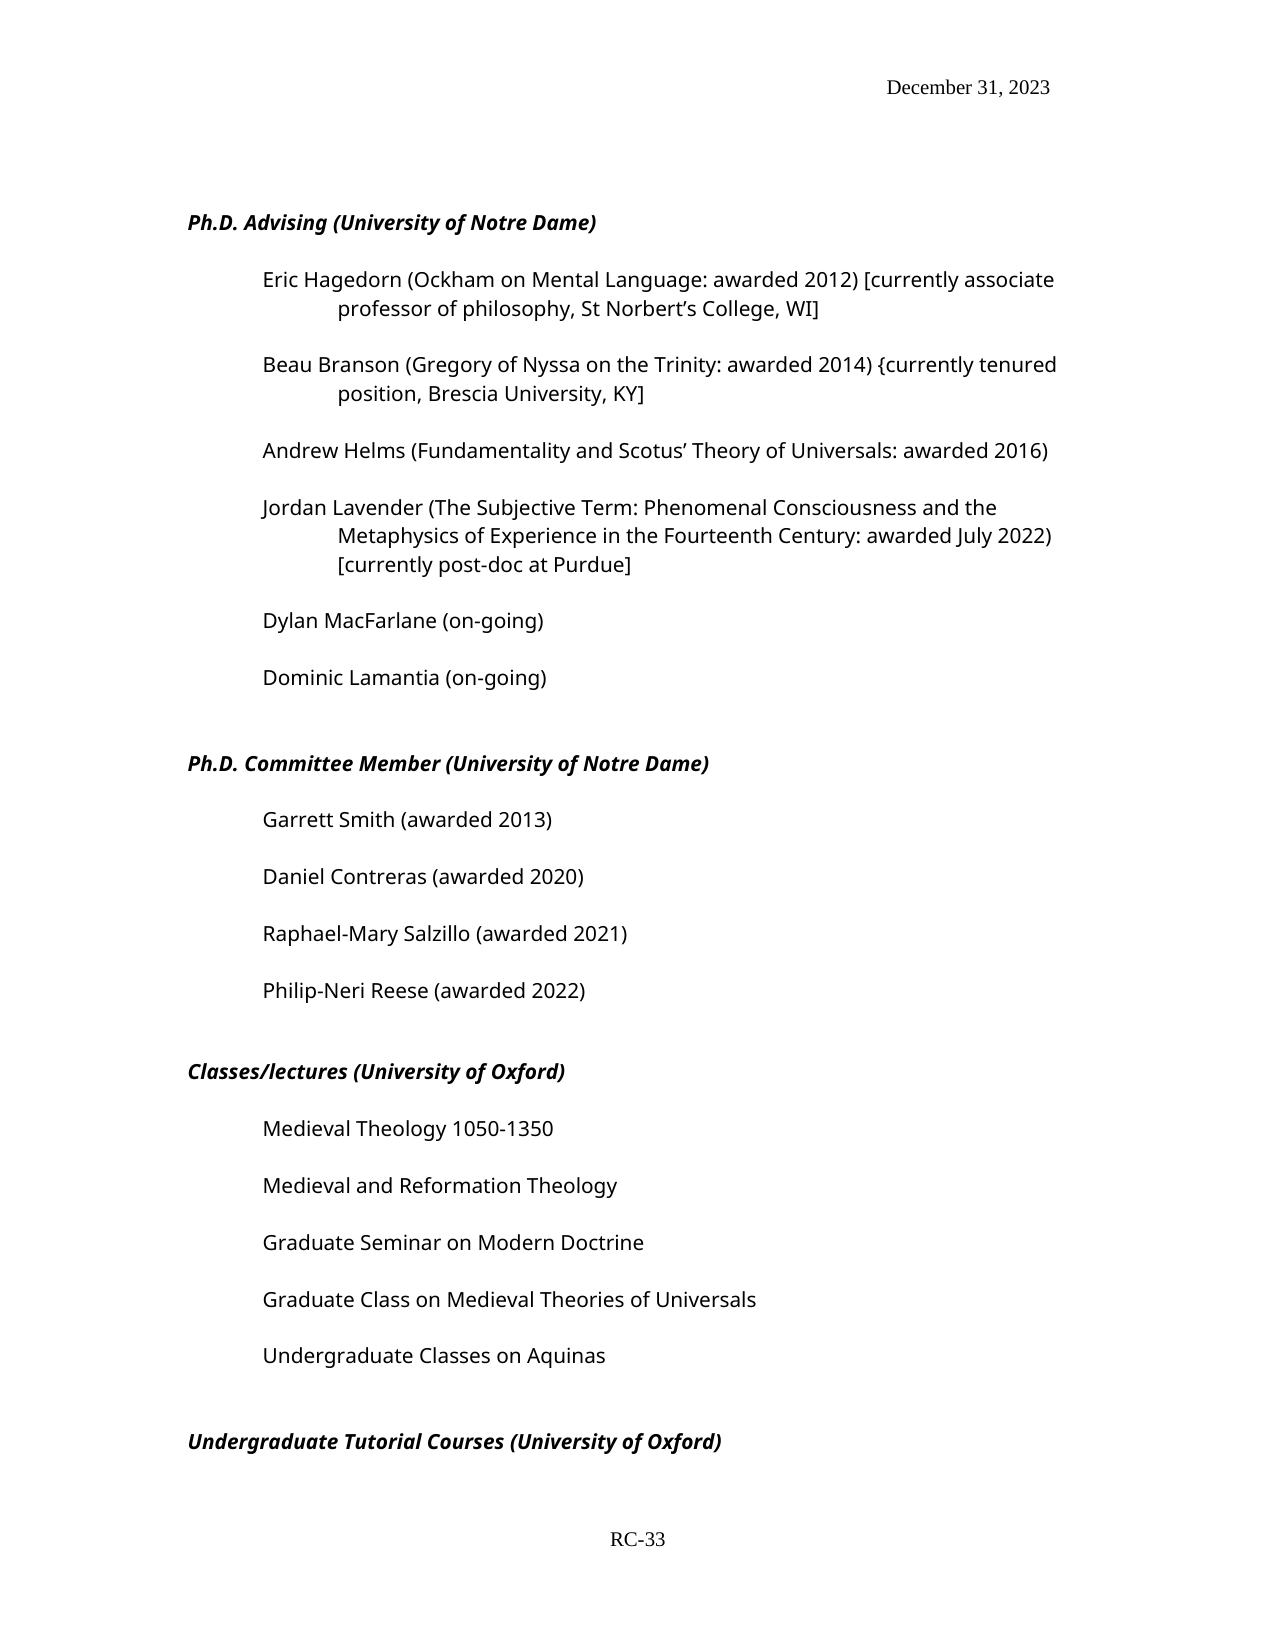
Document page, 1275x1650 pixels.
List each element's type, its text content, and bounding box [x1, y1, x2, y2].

text Medieval Theology 1050-1350 [262, 1114, 1087, 1142]
text Undergraduate Tutorial Courses (University of Oxford) [187, 1427, 1087, 1455]
text Philip-Neri Reese (awarded 2022) [262, 976, 1087, 1005]
text Beau Branson (Gregory of Nyssa on the Trinity: awarded 2014) {currently tenured position, Brescia University, KY] [262, 351, 1087, 407]
text Eric Hagedorn (Ockham on Mental Language: awarded 2012) [currently associate professor of philosophy, St Norbert’s College, WI] [262, 265, 1087, 322]
text Dylan MacFarlane (on-going) [262, 607, 1087, 635]
text Graduate Class on Medieval Theories of Universals [262, 1285, 1087, 1313]
text Jordan Lavender (The Subjective Term: Phenomenal Consciousness and the Metaphysics of Experience in the Fourteenth Century: awarded July 2022) [currently post-doc at Purdue] [262, 493, 1087, 578]
text Undergraduate Classes on Aquinas [262, 1342, 1087, 1370]
text Garrett Smith (awarded 2013) [262, 806, 1087, 834]
text Ph.D. Committee Member (University of Notre Dame) [187, 749, 1087, 777]
text Daniel Contreras (awarded 2020) [262, 862, 1087, 891]
text Dominic Lamantia (on-going) [262, 663, 1087, 692]
text Graduate Seminar on Modern Doctrine [262, 1228, 1087, 1256]
text Raphael-Mary Salzillo (awarded 2021) [262, 919, 1087, 948]
text Classes/lectures (University of Oxford) [187, 1057, 1087, 1086]
text Medieval and Reformation Theology [262, 1171, 1087, 1199]
text Ph.D. Advising (University of Notre Dame) [187, 208, 1087, 237]
text Andrew Helms (Fundamentality and Scotus’ Theory of Universals: awarded 2016) [262, 436, 1087, 464]
